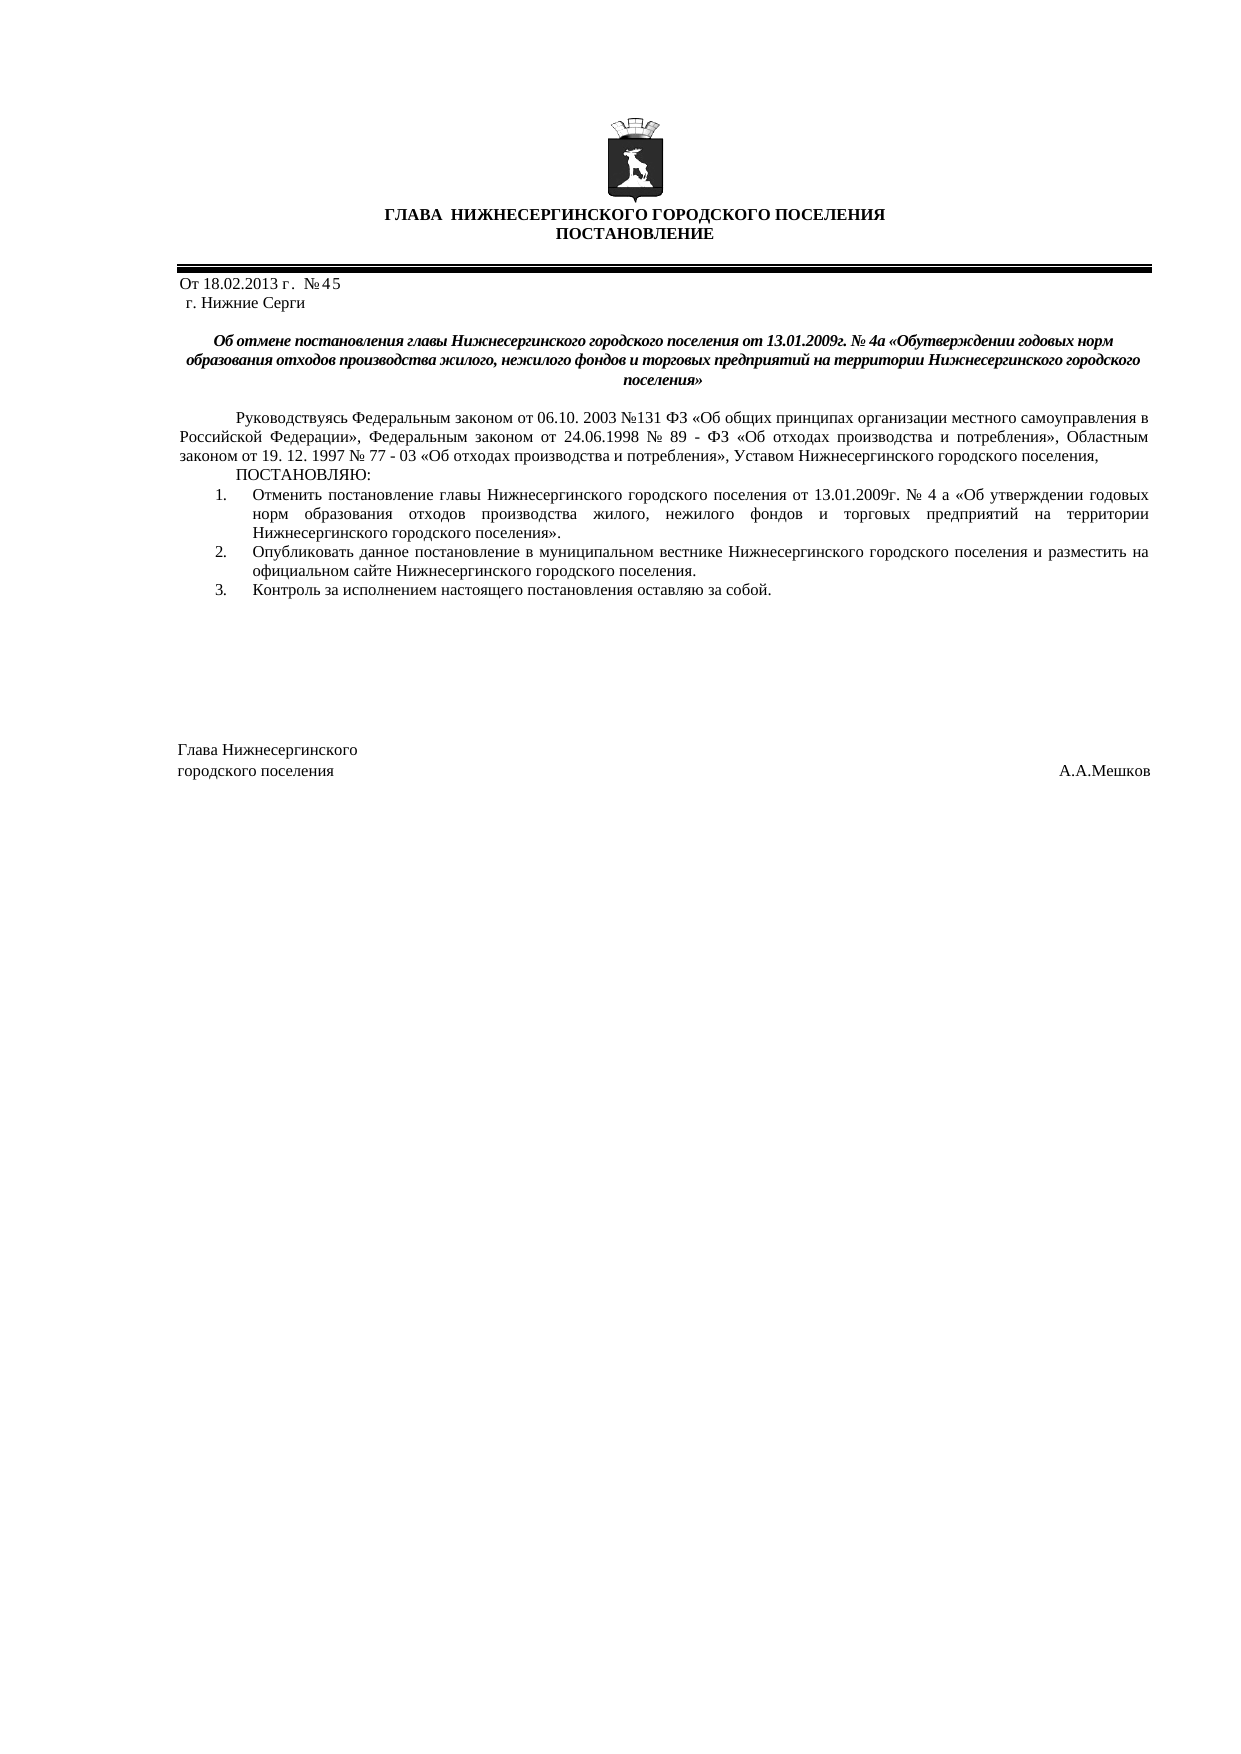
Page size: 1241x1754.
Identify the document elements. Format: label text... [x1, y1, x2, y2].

text ПОСТАНОВЛЕНИЕ [118, 224, 1152, 243]
text От 18.02.2013 г. №45 [179, 273, 412, 293]
text Руководствуясь Федеральным законом от 06.10. 2003 №131 ФЗ «Об общих принципах организации местного самоуправления в Российской Федерации», Федеральным законом от 24.06.1998 № 89 - ФЗ «Об отходах производства и потребления», Областным законом от 19. 12. 1997 № 77 - 03 «Об отходах производства и потребления», Уставом Нижнесергинского городского поселения, [179, 408, 1149, 465]
list Опубликовать данное постановление в муниципальном вестнике Нижнесергинского городского поселения и разместить на официальном сайте Нижнесергинского городского поселения. [215, 542, 1149, 580]
text Об отмене постановления главы Нижнесергинского городского поселения от 13.01.2009г. № 4а «Обутверждении годовых норм образования отходов производства жилого, нежилого фондов и торговых предприятий на территории Нижнесергинского городского поселения» [177, 331, 1149, 388]
list Контроль за исполнением настоящего постановления оставляю за собой. [215, 580, 1152, 599]
text Глава Нижнесергинского [177, 739, 1152, 758]
text г. Нижние Серги [186, 293, 412, 312]
text городского поселения А.А.Мешков [177, 761, 1152, 780]
text ГЛАВА НИЖНЕСЕРГИНСКОГО ГОРОДСКОГО ПОСЕЛЕНИЯ [118, 204, 1152, 224]
text ПОСТАНОВЛЯЮ: [179, 465, 1152, 484]
list Отменить постановление главы Нижнесергинского городского поселения от 13.01.2009г. № 4 а «Об утверждении годовых норм образования отходов производства жилого, нежилого фондов и торговых предприятий на территории Нижнесергинского городского поселения». [215, 484, 1149, 542]
